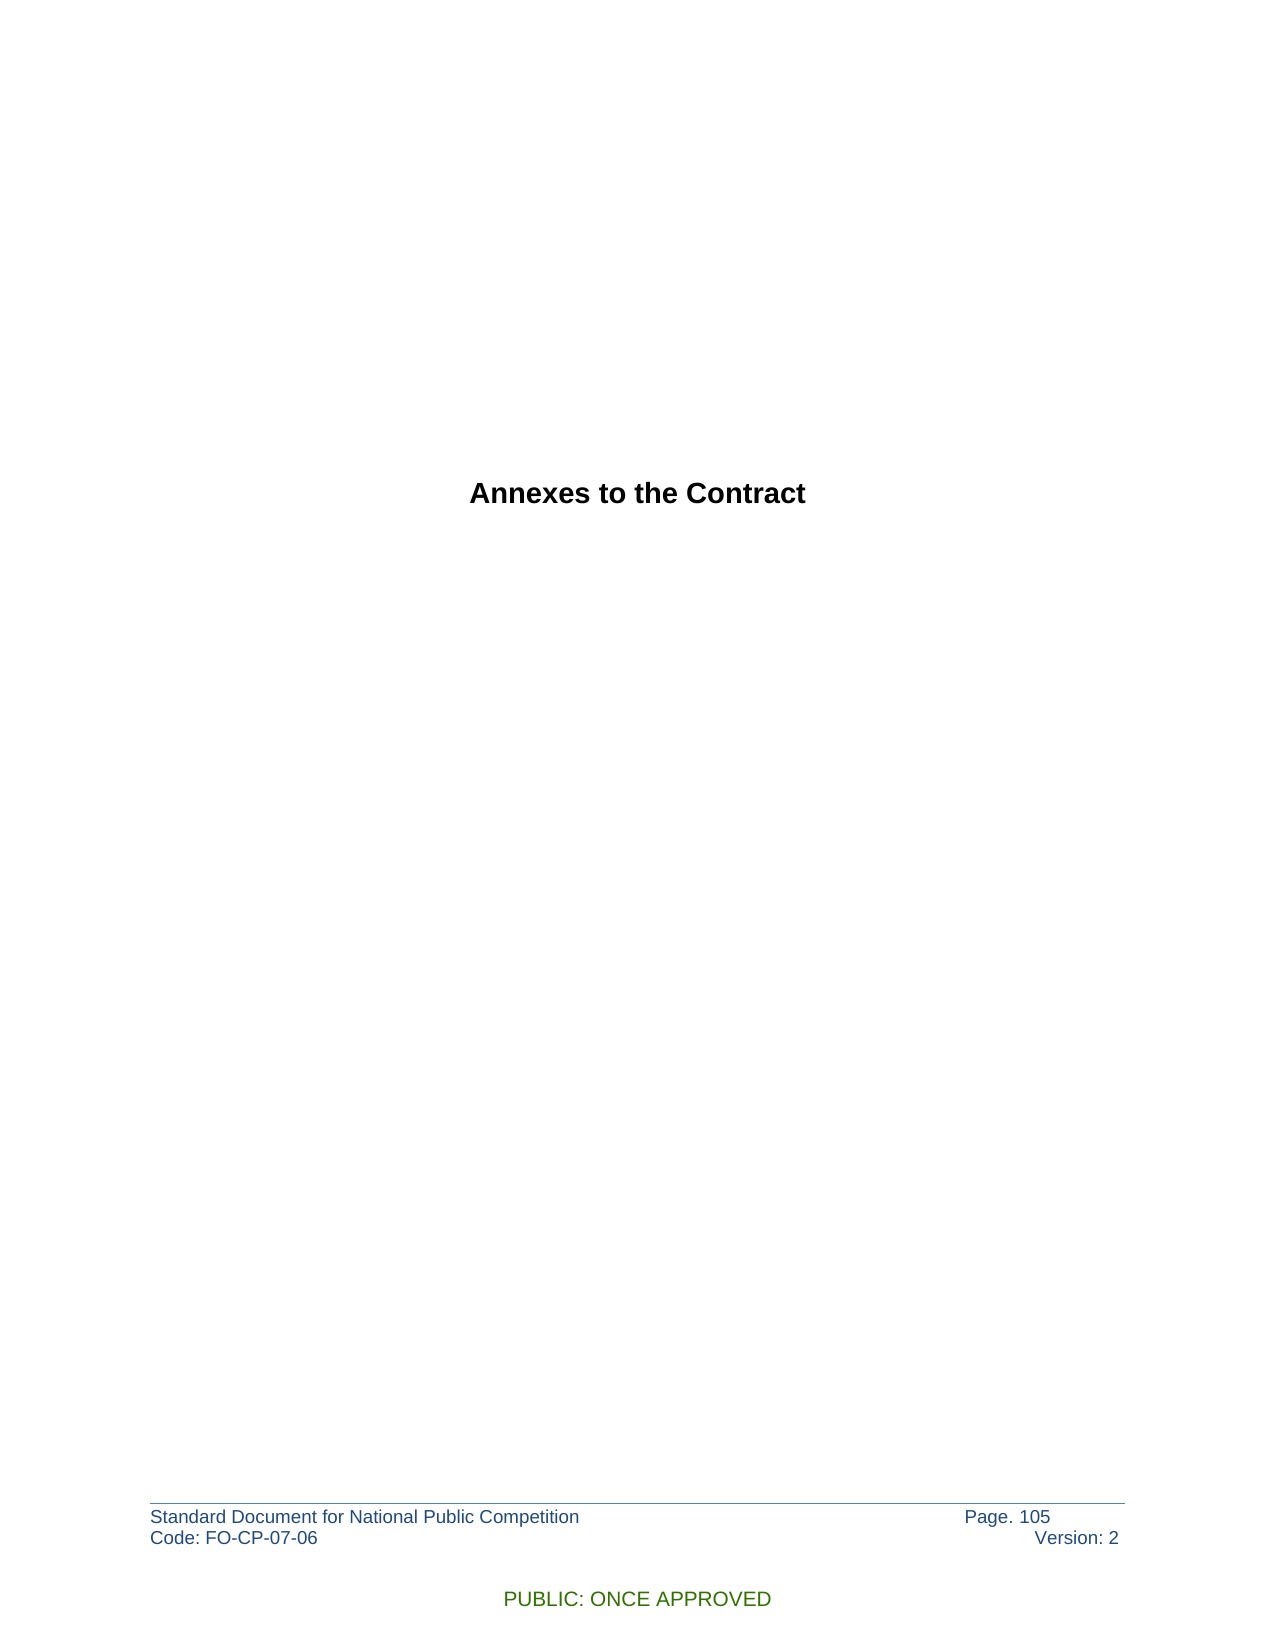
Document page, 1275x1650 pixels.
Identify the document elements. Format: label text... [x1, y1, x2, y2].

text Annexes to the Contract [150, 476, 1125, 510]
